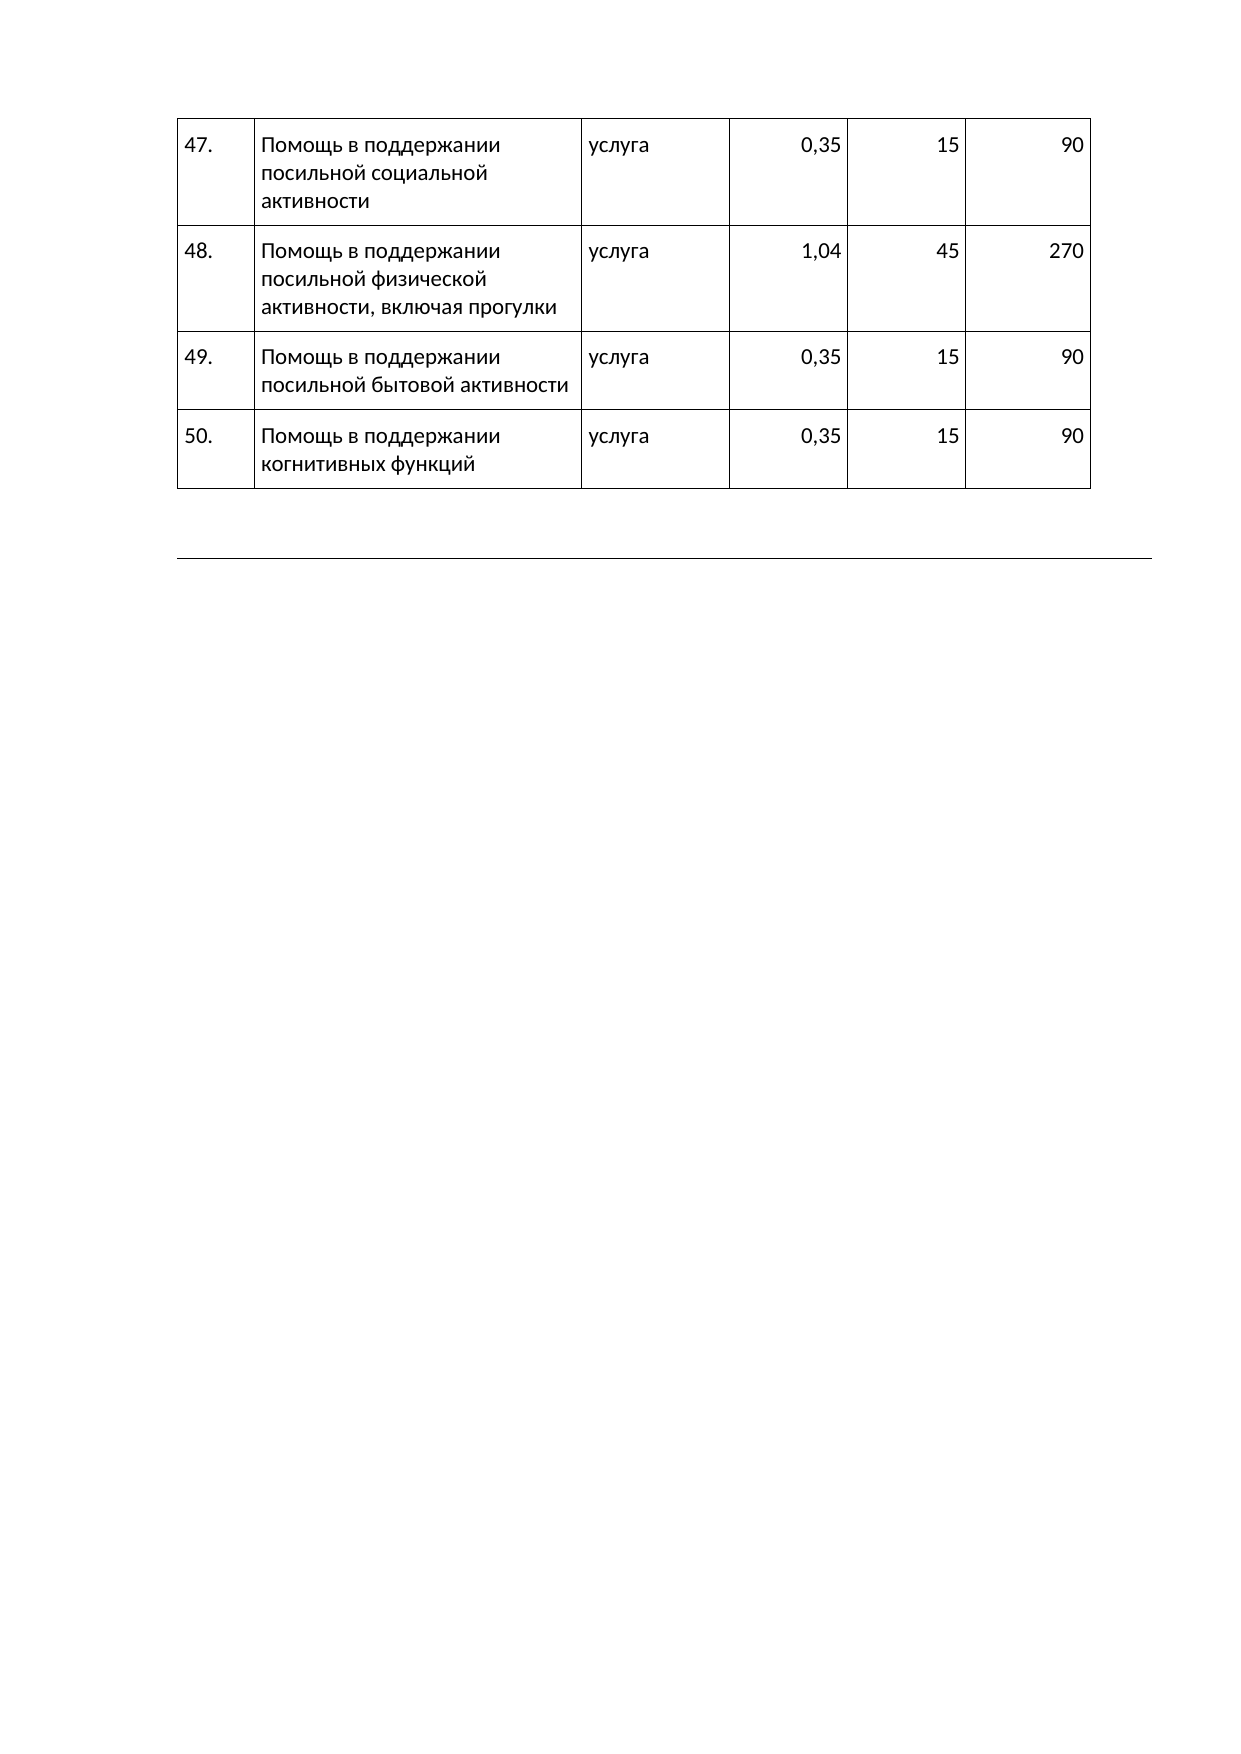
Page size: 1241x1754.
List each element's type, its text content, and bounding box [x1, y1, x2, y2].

table_cell 45 [848, 226, 965, 331]
table_cell Помощь в поддержании посильной бытовой активности [255, 332, 581, 409]
table_cell 90 [966, 410, 1090, 487]
table_cell услуга [582, 332, 729, 409]
table_cell Помощь в поддержании посильной физической активности, включая прогулки [255, 226, 581, 331]
table_cell 15 [848, 119, 965, 224]
table_cell 90 [966, 119, 1090, 224]
table_cell 15 [848, 410, 965, 487]
table_cell 0,35 [730, 332, 847, 409]
table_cell Помощь в поддержании когнитивных функций [255, 410, 581, 487]
table_cell услуга [582, 410, 729, 487]
table_cell услуга [582, 226, 729, 331]
table_cell услуга [582, 119, 729, 224]
table_cell 50. [178, 410, 254, 487]
table_cell Помощь в поддержании посильной социальной активности [255, 119, 581, 224]
table_cell 15 [848, 332, 965, 409]
table_cell 48. [178, 226, 254, 331]
table_cell 49. [178, 332, 254, 409]
table_cell 270 [966, 226, 1090, 331]
table_cell 47. [178, 119, 254, 224]
table_cell 0,35 [730, 410, 847, 487]
table_cell 1,04 [730, 226, 847, 331]
table_cell 90 [966, 332, 1090, 409]
table_cell 0,35 [730, 119, 847, 224]
